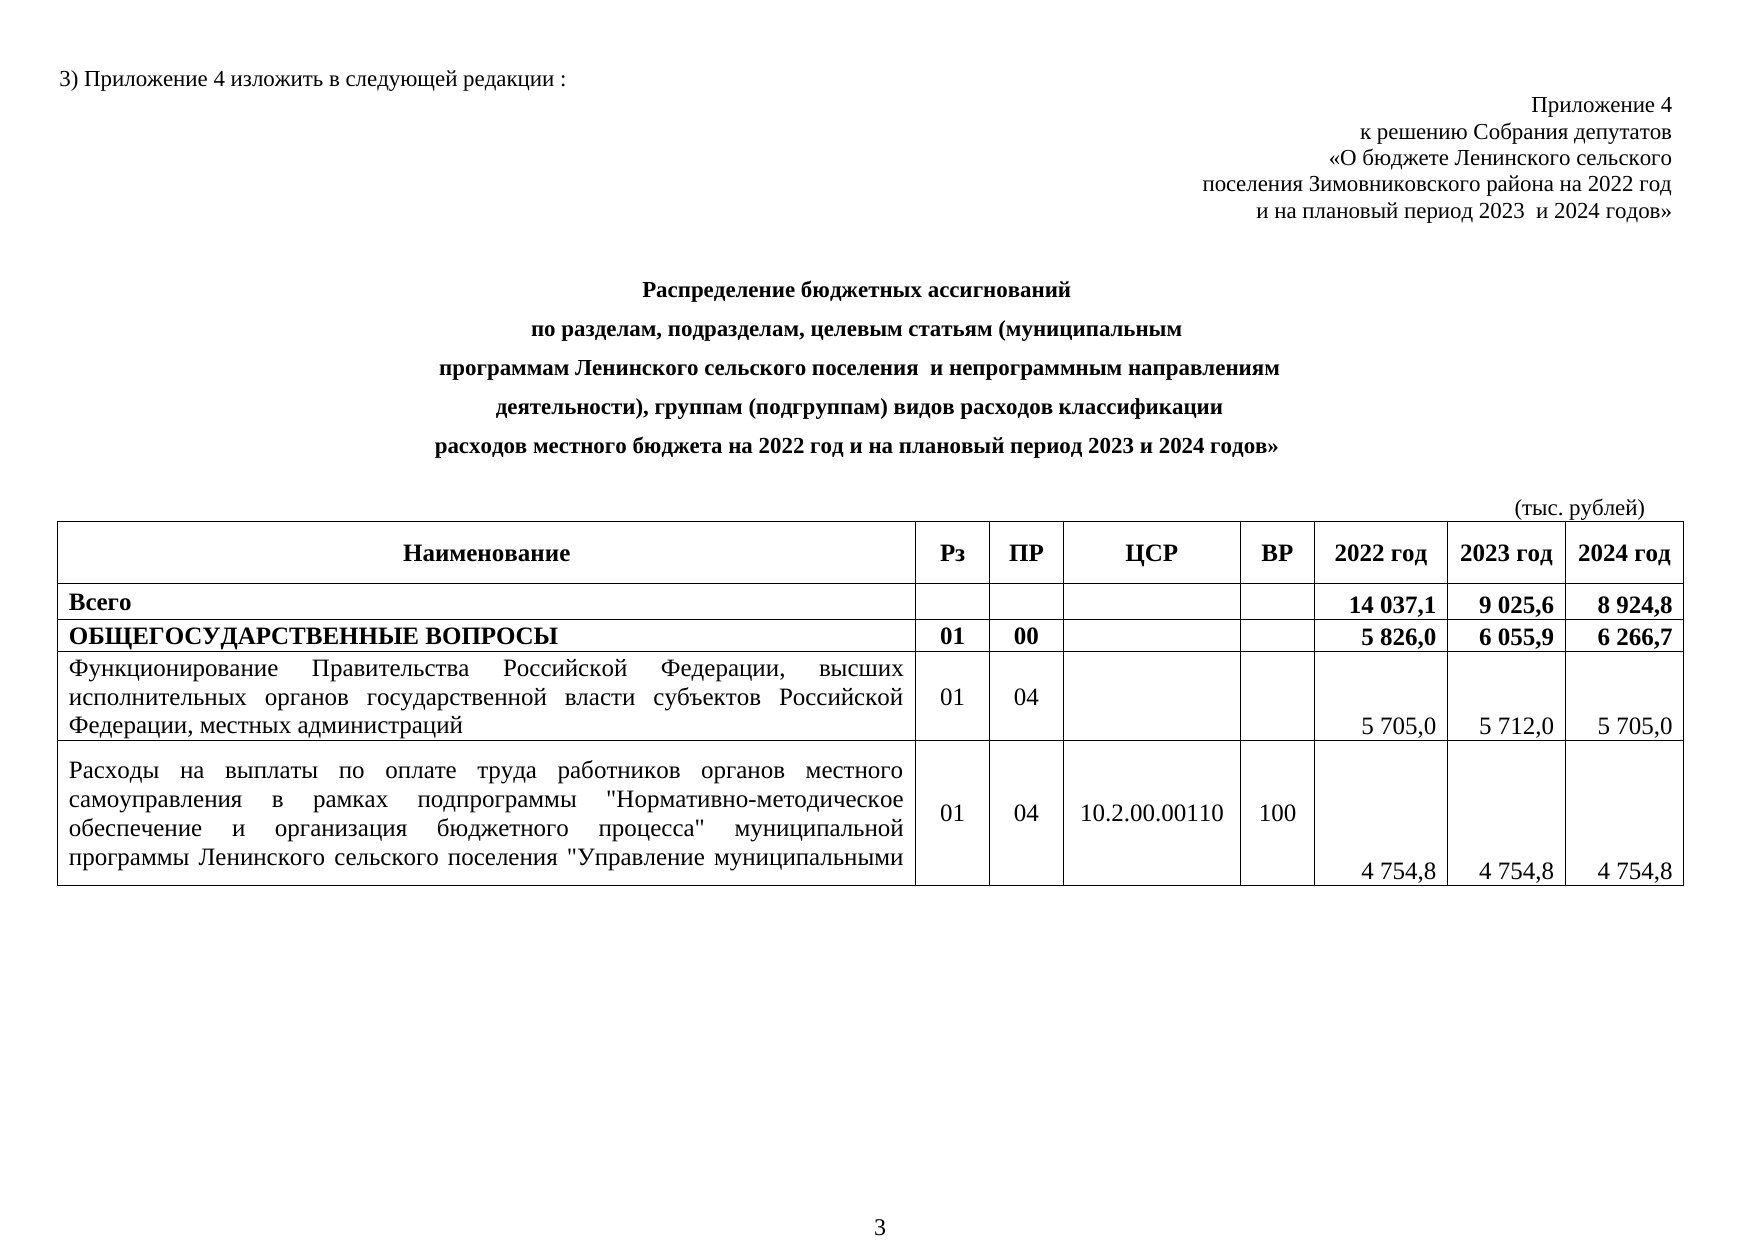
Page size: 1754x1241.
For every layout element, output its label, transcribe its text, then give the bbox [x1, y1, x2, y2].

table_cell 04 [990, 741, 1063, 885]
table_cell 01 [916, 741, 989, 885]
table_cell 4 754,8 [1566, 741, 1683, 885]
table_header ВР [1241, 522, 1314, 583]
table_cell [990, 584, 1063, 619]
table_cell 8 924,8 [1566, 584, 1683, 619]
table_cell 5 705,0 [1315, 652, 1447, 740]
table_cell 9 025,6 [1448, 584, 1565, 619]
table_cell 6 055,9 [1448, 620, 1565, 651]
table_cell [58, 741, 915, 885]
table_cell 6 266,7 [1566, 620, 1683, 651]
table_cell Функционирование Правительства Российской Федерации, высших исполнительных органов государственной власти субъектов Российской Федерации, местных администраций [58, 652, 915, 740]
table_header ПР [990, 522, 1063, 583]
table_cell 10.2.00.00110 [1064, 741, 1240, 885]
table_cell 14 037,1 [1315, 584, 1447, 619]
table_header Наименование [58, 522, 915, 583]
table_cell ОБЩЕГОСУДАРСТВЕННЫЕ ВОПРОСЫ [58, 620, 915, 651]
table_header 2023 год [1448, 522, 1565, 583]
table_cell [1241, 620, 1314, 651]
table_cell [1241, 652, 1314, 740]
text (тыс. рублей) [59, 494, 1701, 521]
table_cell [1241, 584, 1314, 619]
table_cell 100 [1241, 741, 1314, 885]
table_cell 4 754,8 [1448, 741, 1565, 885]
table_header Приложение 4 к решению Собрания депутатов «О бюджете Ленинского сельского поселения Зимовниковского района на 2022 год и на плановый период 2023 и 2024 годов» [48, 91, 1683, 494]
table_cell 01 [916, 620, 989, 651]
table_cell 01 [916, 652, 989, 740]
table_cell 00 [990, 620, 1063, 651]
table_cell Всего [58, 584, 915, 619]
table_header Рз [916, 522, 989, 583]
table_header 2022 год [1315, 522, 1447, 583]
table_cell [1064, 584, 1240, 619]
table_cell 4 754,8 [1315, 741, 1447, 885]
table_cell [916, 584, 989, 619]
text 3) Приложение 4 изложить в следующей редакции : [59, 65, 1701, 91]
table_header ЦСР [1064, 522, 1240, 583]
table_cell 5 712,0 [1448, 652, 1565, 740]
table_cell [1064, 652, 1240, 740]
table_cell 5 826,0 [1315, 620, 1447, 651]
table_cell [1064, 620, 1240, 651]
table_cell 04 [990, 652, 1063, 740]
table_cell 5 705,0 [1566, 652, 1683, 740]
table_header 2024 год [1566, 522, 1683, 583]
